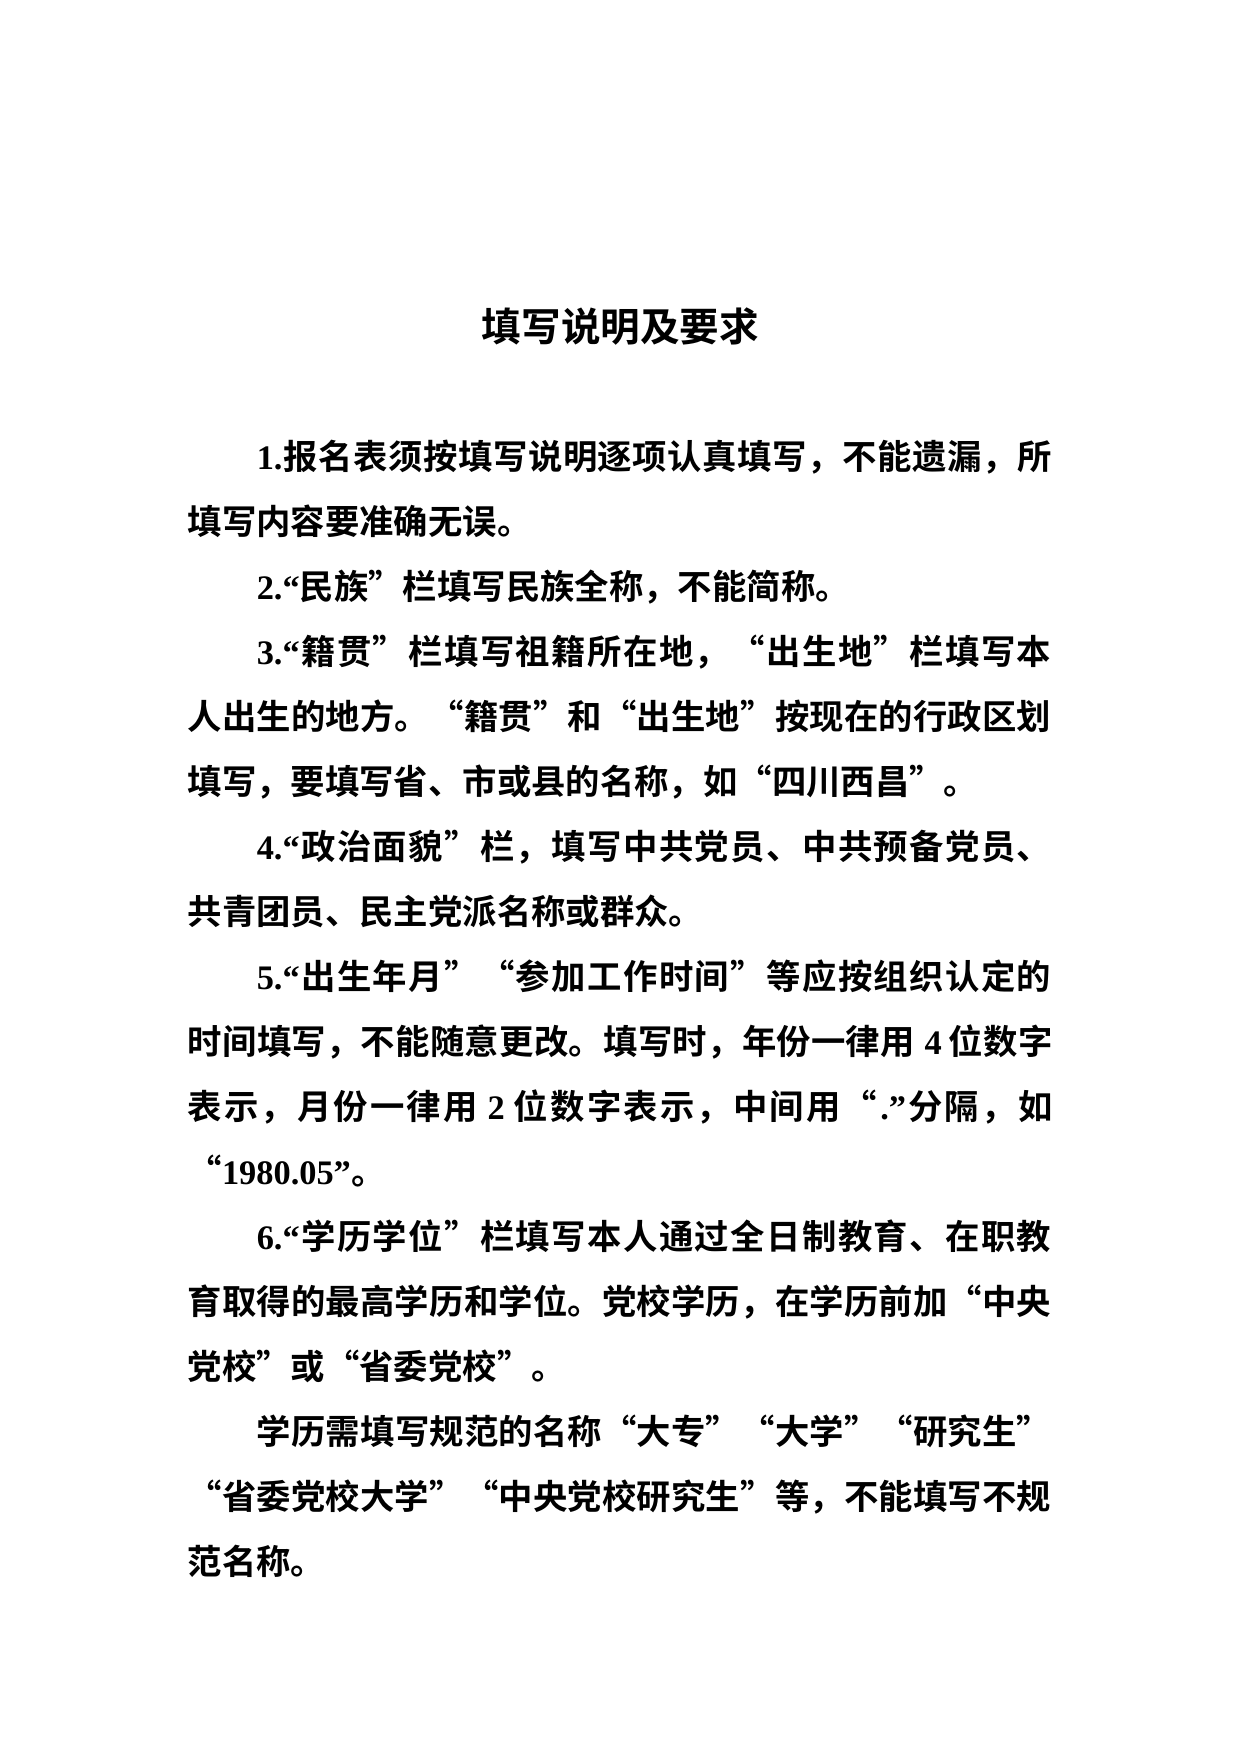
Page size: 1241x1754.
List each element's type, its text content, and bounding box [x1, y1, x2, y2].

text 6.“学历学位”栏填写本人通过全日制教育、在职教育取得的最高学历和学位。党校学历，在学历前加“中央党校”或“省委党校”。 [187, 1202, 1053, 1397]
text 2.“民族”栏填写民族全称，不能简称。 [187, 552, 1053, 617]
text 5.“出生年月”“参加工作时间”等应按组织认定的时间填写，不能随意更改。填写时，年份一律用4位数字表示，月份一律用2位数字表示，中间用“.”分隔，如“1980.05”。 [187, 942, 1053, 1202]
text 4.“政治面貌”栏，填写中共党员、中共预备党员、共青团员、民主党派名称或群众。 [187, 812, 1053, 942]
text 学历需填写规范的名称“大专”“大学”“研究生”“省委党校大学”“中央党校研究生”等，不能填写不规范名称。 [187, 1397, 1053, 1592]
text 3.“籍贯”栏填写祖籍所在地，“出生地”栏填写本人出生的地方。“籍贯”和“出生地”按现在的行政区划填写，要填写省、市或县的名称，如“四川西昌”。 [187, 617, 1053, 812]
text 1.报名表须按填写说明逐项认真填写，不能遗漏，所填写内容要准确无误。 [187, 422, 1053, 552]
text 填写说明及要求 [187, 292, 1053, 357]
